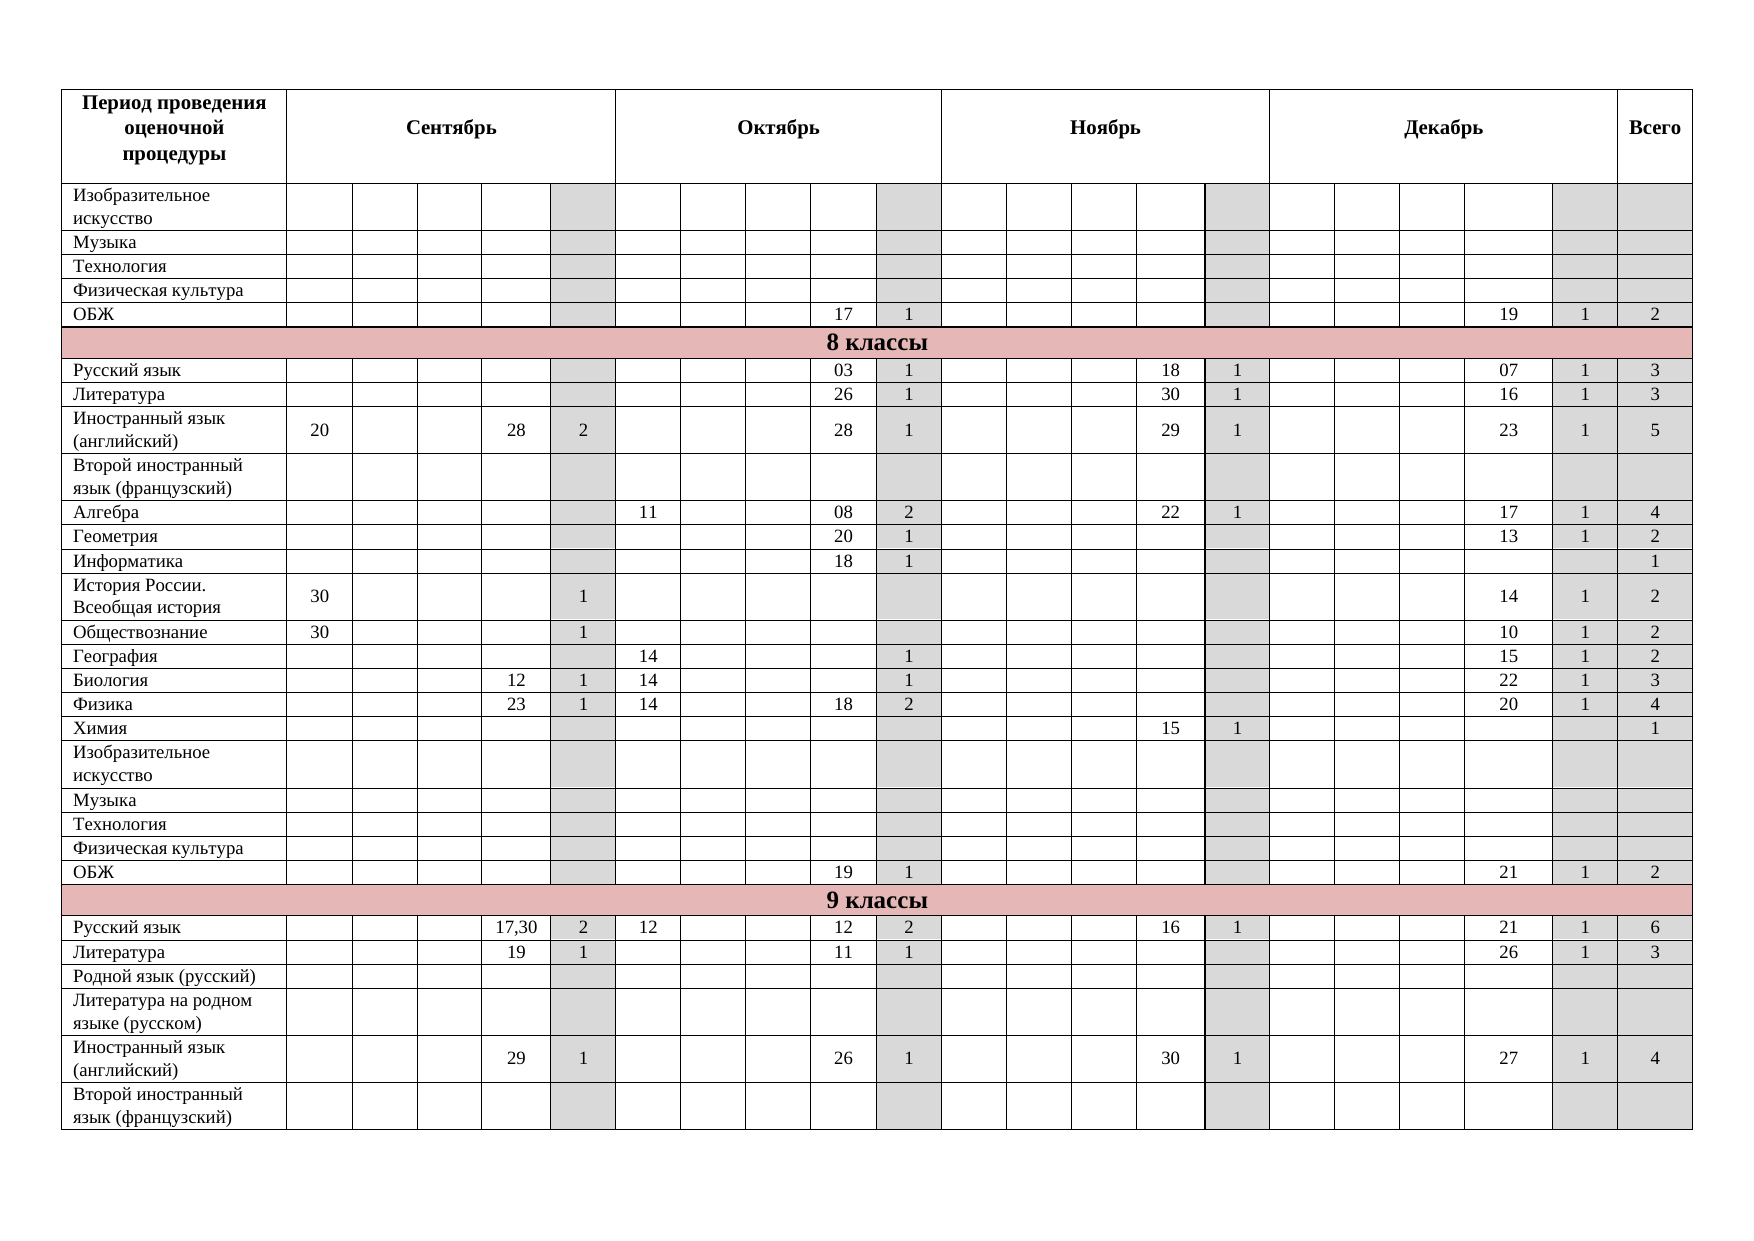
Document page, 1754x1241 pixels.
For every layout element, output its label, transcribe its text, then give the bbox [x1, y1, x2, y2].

table_cell [287, 454, 352, 500]
table_cell [811, 669, 876, 692]
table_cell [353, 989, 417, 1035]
table_cell [1335, 861, 1399, 884]
table_cell [1400, 184, 1464, 230]
table_cell [811, 184, 876, 230]
table_cell [942, 550, 1006, 573]
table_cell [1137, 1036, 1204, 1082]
table_cell 3 [1618, 359, 1692, 382]
table_cell [1335, 359, 1399, 382]
table_cell [1400, 407, 1464, 453]
table_cell [482, 550, 550, 573]
table_cell [1137, 255, 1204, 278]
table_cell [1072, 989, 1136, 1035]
table_cell [681, 669, 745, 692]
table_cell [681, 621, 745, 644]
table_cell [1007, 693, 1071, 716]
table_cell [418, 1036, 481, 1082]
table_cell Русский язык [62, 359, 286, 382]
table_cell [877, 454, 941, 500]
table_cell [287, 279, 352, 302]
table_cell 1 [551, 621, 615, 644]
table_cell [1553, 837, 1617, 860]
table_cell 3 [1618, 383, 1692, 406]
table_cell [482, 359, 550, 382]
table_cell [616, 861, 680, 884]
table_cell [287, 184, 352, 230]
table_cell 14 [616, 693, 680, 716]
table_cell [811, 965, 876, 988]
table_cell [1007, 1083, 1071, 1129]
table_header Ноябрь [942, 90, 1269, 183]
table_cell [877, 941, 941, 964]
table_cell [1553, 231, 1617, 254]
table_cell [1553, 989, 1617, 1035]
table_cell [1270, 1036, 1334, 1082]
table_cell [1553, 550, 1617, 573]
table_cell [1553, 789, 1617, 812]
table_cell 1 [877, 359, 941, 382]
table_cell 15 [1465, 645, 1552, 668]
table_cell [1007, 184, 1071, 230]
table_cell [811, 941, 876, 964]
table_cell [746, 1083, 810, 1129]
table_cell 22 [1465, 669, 1552, 692]
table_cell [681, 231, 745, 254]
table_cell [811, 231, 876, 254]
table_cell [353, 550, 417, 573]
table_cell 3 [1618, 669, 1692, 692]
table_cell [1137, 231, 1204, 254]
table_cell [746, 813, 810, 836]
table_cell [616, 550, 680, 573]
table_cell 2 [1618, 861, 1692, 884]
table_cell [1335, 621, 1399, 644]
table_cell [551, 789, 615, 812]
table_cell [811, 574, 876, 619]
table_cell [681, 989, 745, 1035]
table_cell [877, 255, 941, 278]
table_cell 1 [1553, 693, 1617, 716]
table_cell [1270, 669, 1334, 692]
table_cell 10 [1465, 621, 1552, 644]
table_cell [1335, 693, 1399, 716]
table_cell [551, 383, 615, 406]
table_cell 18 [811, 693, 876, 716]
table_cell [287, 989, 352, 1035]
table_cell [681, 813, 745, 836]
table_cell [942, 383, 1006, 406]
table_cell [681, 741, 745, 787]
table_cell 1 [551, 669, 615, 692]
table_cell 23 [482, 693, 550, 716]
table_cell 1 [877, 383, 941, 406]
table_cell [482, 231, 550, 254]
table_cell [681, 550, 745, 573]
table_cell [551, 741, 615, 787]
table_cell 1 [1553, 861, 1617, 884]
table_cell [1007, 454, 1071, 500]
table_cell [1007, 231, 1071, 254]
table_cell [1270, 717, 1334, 740]
table_cell [1400, 501, 1464, 524]
table_cell [1137, 184, 1204, 230]
table_cell [482, 525, 550, 548]
table_cell [942, 693, 1006, 716]
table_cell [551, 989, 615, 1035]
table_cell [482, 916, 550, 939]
table_cell 2 [1618, 621, 1692, 644]
table_cell [287, 693, 352, 716]
table_cell [877, 279, 941, 302]
table_cell [287, 669, 352, 692]
table_cell [1072, 741, 1136, 787]
table_cell 26 [811, 383, 876, 406]
table_cell 11 [616, 501, 680, 524]
table_cell [482, 255, 550, 278]
table_cell 1 [1553, 621, 1617, 644]
table_cell [551, 550, 615, 573]
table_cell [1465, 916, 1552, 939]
table_cell Алгебра [62, 501, 286, 524]
table_cell 1 [877, 861, 941, 884]
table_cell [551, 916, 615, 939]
table_cell [1465, 813, 1552, 836]
table_cell [287, 789, 352, 812]
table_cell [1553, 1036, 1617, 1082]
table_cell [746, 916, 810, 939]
table_cell [418, 574, 481, 619]
table_cell Биология [62, 669, 286, 692]
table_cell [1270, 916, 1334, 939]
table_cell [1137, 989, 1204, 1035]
table_cell 2 [1618, 574, 1692, 619]
table_cell [418, 741, 481, 787]
table_cell 1 [1553, 303, 1617, 326]
table_cell 17 [811, 303, 876, 326]
table_cell [1400, 525, 1464, 548]
table_cell [1335, 574, 1399, 619]
table_cell [287, 550, 352, 573]
table_cell [1400, 255, 1464, 278]
table_cell [482, 501, 550, 524]
table_cell [1072, 717, 1136, 740]
table_cell [418, 454, 481, 500]
table_cell 12 [482, 669, 550, 692]
table_cell 1 [877, 525, 941, 548]
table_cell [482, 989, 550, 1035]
table_cell [681, 359, 745, 382]
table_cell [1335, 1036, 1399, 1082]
table_cell [1137, 279, 1204, 302]
table_cell [1400, 813, 1464, 836]
table_cell Музыка [62, 789, 286, 812]
table_cell [287, 717, 352, 740]
table_cell [353, 574, 417, 619]
table_cell [1206, 525, 1269, 548]
table_cell [681, 407, 745, 453]
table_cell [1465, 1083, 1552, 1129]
table_cell [482, 621, 550, 644]
table_cell [1335, 525, 1399, 548]
table_cell [1553, 717, 1617, 740]
table_cell [551, 303, 615, 326]
table_cell [418, 837, 481, 860]
table_cell [1400, 454, 1464, 500]
table_cell 15 [1137, 717, 1204, 740]
table_cell 1 [877, 669, 941, 692]
table_cell [353, 231, 417, 254]
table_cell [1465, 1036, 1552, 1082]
table_cell [1206, 837, 1269, 860]
table_cell [1137, 525, 1204, 548]
table_cell [418, 184, 481, 230]
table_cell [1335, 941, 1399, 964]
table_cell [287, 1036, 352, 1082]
table_cell [1007, 717, 1071, 740]
table_cell [287, 861, 352, 884]
table_cell 1 [877, 407, 941, 453]
table_cell [353, 813, 417, 836]
table_cell [482, 789, 550, 812]
table_cell [1072, 669, 1136, 692]
table_cell [1400, 861, 1464, 884]
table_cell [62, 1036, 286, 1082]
table_cell [681, 861, 745, 884]
table_cell [811, 255, 876, 278]
table_cell 1 [1618, 550, 1692, 573]
table_cell [877, 231, 941, 254]
table_cell [1137, 741, 1204, 787]
table_cell [353, 359, 417, 382]
table_cell 14 [616, 669, 680, 692]
table_cell 21 [1465, 861, 1552, 884]
table_cell [1137, 837, 1204, 860]
table_cell [353, 621, 417, 644]
table_cell [353, 717, 417, 740]
table_cell [1072, 574, 1136, 619]
table_cell [746, 501, 810, 524]
table_cell [551, 231, 615, 254]
table_cell [877, 837, 941, 860]
table_cell [482, 717, 550, 740]
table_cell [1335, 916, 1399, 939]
table_cell 1 [1206, 501, 1269, 524]
table_cell [811, 717, 876, 740]
table_cell [942, 184, 1006, 230]
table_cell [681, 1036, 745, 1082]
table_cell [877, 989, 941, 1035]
table_cell 1 [551, 574, 615, 619]
table_cell 2 [1618, 525, 1692, 548]
table_cell [1072, 407, 1136, 453]
table_cell [551, 813, 615, 836]
table_cell [1007, 574, 1071, 619]
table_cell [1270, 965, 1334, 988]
table_cell [1270, 789, 1334, 812]
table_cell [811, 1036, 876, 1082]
table_cell [1137, 861, 1204, 884]
table_cell [353, 645, 417, 668]
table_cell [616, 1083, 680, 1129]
table_cell 07 [1465, 359, 1552, 382]
table_cell [1335, 383, 1399, 406]
table_cell [1072, 231, 1136, 254]
table_cell [1072, 303, 1136, 326]
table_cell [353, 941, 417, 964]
table_cell [746, 741, 810, 787]
table_cell [1400, 693, 1464, 716]
table_cell [1270, 184, 1334, 230]
table_cell [1270, 574, 1334, 619]
table_cell [1400, 717, 1464, 740]
table_cell [1618, 454, 1692, 500]
table_cell [482, 383, 550, 406]
table_cell ОБЖ [62, 861, 286, 884]
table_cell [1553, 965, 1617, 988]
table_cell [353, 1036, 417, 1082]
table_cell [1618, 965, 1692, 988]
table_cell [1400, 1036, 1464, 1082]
table_cell [482, 574, 550, 619]
table_cell [942, 789, 1006, 812]
table_cell 28 [811, 407, 876, 453]
table_cell [1072, 454, 1136, 500]
table_cell [551, 525, 615, 548]
table_cell [353, 837, 417, 860]
table_cell [1270, 501, 1334, 524]
table_cell [1206, 550, 1269, 573]
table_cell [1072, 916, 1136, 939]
table_cell 1 [877, 645, 941, 668]
table_cell 29 [1137, 407, 1204, 453]
table_cell [811, 279, 876, 302]
table_cell [1270, 693, 1334, 716]
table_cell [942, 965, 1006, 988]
table_cell [482, 279, 550, 302]
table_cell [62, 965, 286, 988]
table_cell [418, 231, 481, 254]
table_cell [616, 717, 680, 740]
table_cell [1270, 813, 1334, 836]
table_cell [942, 837, 1006, 860]
table_cell [681, 645, 745, 668]
table_cell [616, 574, 680, 619]
table_cell [616, 303, 680, 326]
table_cell [1072, 359, 1136, 382]
table_cell [1335, 303, 1399, 326]
table_cell [942, 741, 1006, 787]
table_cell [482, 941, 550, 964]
table_cell [353, 501, 417, 524]
table_cell [1618, 231, 1692, 254]
table_cell [811, 454, 876, 500]
table_cell [1137, 669, 1204, 692]
table_cell [1137, 645, 1204, 668]
table_cell [482, 303, 550, 326]
table_cell [1270, 837, 1334, 860]
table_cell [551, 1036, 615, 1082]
table_cell 1 [1553, 645, 1617, 668]
table_cell [1007, 525, 1071, 548]
table_cell [418, 383, 481, 406]
table_cell [1553, 813, 1617, 836]
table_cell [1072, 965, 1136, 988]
table_cell [811, 741, 876, 787]
table_cell 23 [1465, 407, 1552, 453]
table_cell [287, 741, 352, 787]
table_cell Технология [62, 255, 286, 278]
table_cell [1400, 359, 1464, 382]
table_cell [418, 303, 481, 326]
table_cell [551, 645, 615, 668]
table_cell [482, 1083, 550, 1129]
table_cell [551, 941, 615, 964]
table_cell 1 [1553, 669, 1617, 692]
table_cell [616, 525, 680, 548]
table_cell [877, 813, 941, 836]
table_cell Физическая культура [62, 837, 286, 860]
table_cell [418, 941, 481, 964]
table_cell [418, 359, 481, 382]
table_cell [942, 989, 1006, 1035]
table_cell [1206, 741, 1269, 787]
table_cell [418, 717, 481, 740]
table_cell [287, 645, 352, 668]
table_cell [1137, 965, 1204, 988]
table_cell [1465, 789, 1552, 812]
table_cell [681, 383, 745, 406]
table_cell [942, 813, 1006, 836]
table_cell [1618, 837, 1692, 860]
table_cell [681, 717, 745, 740]
table_cell [1206, 861, 1269, 884]
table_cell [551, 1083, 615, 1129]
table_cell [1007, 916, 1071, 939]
table_cell [746, 861, 810, 884]
table_cell [1465, 741, 1552, 787]
table_cell 2 [1618, 645, 1692, 668]
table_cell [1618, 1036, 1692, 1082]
table_header Всего [1618, 90, 1692, 183]
table_cell [418, 407, 481, 453]
table_cell 30 [1137, 383, 1204, 406]
table_cell [681, 525, 745, 548]
table_cell [1206, 184, 1269, 230]
table_cell 9 классы [62, 885, 1692, 915]
table_cell [746, 550, 810, 573]
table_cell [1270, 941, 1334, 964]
table_cell [681, 501, 745, 524]
table_cell [1335, 550, 1399, 573]
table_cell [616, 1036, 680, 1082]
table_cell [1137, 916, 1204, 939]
table_cell 20 [811, 525, 876, 548]
table_cell [1465, 550, 1552, 573]
table_cell [877, 184, 941, 230]
table_cell [1206, 231, 1269, 254]
table_cell Физическая культура [62, 279, 286, 302]
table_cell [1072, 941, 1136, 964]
table_cell [1400, 550, 1464, 573]
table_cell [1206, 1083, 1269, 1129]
table_cell Обществознание [62, 621, 286, 644]
table_cell [1007, 279, 1071, 302]
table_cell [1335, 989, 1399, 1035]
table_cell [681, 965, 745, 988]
table_cell [681, 184, 745, 230]
table_cell 1 [1206, 359, 1269, 382]
table_cell [1206, 693, 1269, 716]
table_cell [482, 454, 550, 500]
table_cell [1553, 454, 1617, 500]
table_cell 8 классы [62, 328, 1692, 358]
table_cell [1270, 407, 1334, 453]
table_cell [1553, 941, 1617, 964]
table_cell [681, 837, 745, 860]
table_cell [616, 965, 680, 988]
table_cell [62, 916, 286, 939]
table_cell [1335, 407, 1399, 453]
table_cell [353, 279, 417, 302]
table_cell [1137, 621, 1204, 644]
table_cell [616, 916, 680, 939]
table_cell [616, 621, 680, 644]
table_cell 1 [1553, 574, 1617, 619]
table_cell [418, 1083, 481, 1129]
table_cell [1072, 279, 1136, 302]
table_cell [1072, 550, 1136, 573]
table_cell [287, 813, 352, 836]
table_cell [1206, 255, 1269, 278]
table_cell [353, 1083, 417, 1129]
table_cell 08 [811, 501, 876, 524]
table_cell [746, 837, 810, 860]
table_cell [1400, 279, 1464, 302]
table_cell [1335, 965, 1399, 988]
table_cell [353, 407, 417, 453]
table_cell [1270, 550, 1334, 573]
table_cell 18 [811, 550, 876, 573]
table_cell [1335, 279, 1399, 302]
table_cell [1335, 454, 1399, 500]
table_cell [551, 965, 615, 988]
table_cell [1465, 837, 1552, 860]
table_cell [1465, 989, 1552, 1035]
table_cell [287, 231, 352, 254]
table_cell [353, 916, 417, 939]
table_cell [746, 454, 810, 500]
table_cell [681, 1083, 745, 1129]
table_cell [942, 861, 1006, 884]
table_cell [616, 813, 680, 836]
table_cell 18 [1137, 359, 1204, 382]
table_header Сентябрь [287, 90, 615, 183]
table_cell [1335, 837, 1399, 860]
table_cell [418, 525, 481, 548]
table_cell 1 [1553, 359, 1617, 382]
table_cell [1206, 645, 1269, 668]
table_cell 1 [877, 303, 941, 326]
table_cell [1618, 184, 1692, 230]
table_cell [1335, 184, 1399, 230]
table_cell [353, 741, 417, 787]
table_cell [877, 789, 941, 812]
table_cell Геометрия [62, 525, 286, 548]
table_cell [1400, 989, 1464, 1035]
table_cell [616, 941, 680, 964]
table_cell [1007, 550, 1071, 573]
table_cell [942, 279, 1006, 302]
table_cell 22 [1137, 501, 1204, 524]
table_cell 2 [877, 693, 941, 716]
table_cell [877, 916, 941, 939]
table_cell [287, 383, 352, 406]
table_cell [1270, 454, 1334, 500]
table_cell [1072, 837, 1136, 860]
table_cell [551, 359, 615, 382]
table_cell [746, 184, 810, 230]
table_cell [877, 717, 941, 740]
table_cell Технология [62, 813, 286, 836]
table_cell [1270, 255, 1334, 278]
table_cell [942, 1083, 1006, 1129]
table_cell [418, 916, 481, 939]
table_cell 19 [1465, 303, 1552, 326]
table_cell [1007, 837, 1071, 860]
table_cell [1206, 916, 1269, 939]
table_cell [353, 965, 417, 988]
table_cell [1206, 621, 1269, 644]
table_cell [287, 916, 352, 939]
table_cell [681, 693, 745, 716]
table_cell [1206, 789, 1269, 812]
table_cell [1400, 303, 1464, 326]
table_cell [1465, 279, 1552, 302]
table_cell [1465, 454, 1552, 500]
table_cell 1 [1553, 501, 1617, 524]
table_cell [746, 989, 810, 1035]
table_cell [1400, 789, 1464, 812]
table_header Декабрь [1270, 90, 1617, 183]
table_cell [482, 861, 550, 884]
table_cell [1007, 813, 1071, 836]
table_cell [1072, 501, 1136, 524]
table_cell [1007, 645, 1071, 668]
table_cell [551, 184, 615, 230]
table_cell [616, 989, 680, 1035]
table_cell [353, 861, 417, 884]
table_cell [1137, 813, 1204, 836]
table_cell Литература [62, 383, 286, 406]
table_cell [1618, 813, 1692, 836]
table_cell [1553, 255, 1617, 278]
table_cell [1553, 279, 1617, 302]
table_cell 4 [1618, 501, 1692, 524]
table_cell [418, 550, 481, 573]
table_cell [746, 525, 810, 548]
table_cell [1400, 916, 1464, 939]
table_cell [1072, 789, 1136, 812]
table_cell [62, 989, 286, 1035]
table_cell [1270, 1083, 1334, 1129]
table_cell [1335, 717, 1399, 740]
table_cell [942, 255, 1006, 278]
table_cell 2 [877, 501, 941, 524]
table_header Период проведения оценочной процедуры [62, 90, 286, 183]
table_cell [353, 693, 417, 716]
table_cell [1335, 741, 1399, 787]
table_cell [551, 501, 615, 524]
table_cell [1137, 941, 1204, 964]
table_cell [418, 621, 481, 644]
table_cell [482, 645, 550, 668]
table_cell [746, 789, 810, 812]
table_cell [1400, 621, 1464, 644]
table_cell [418, 501, 481, 524]
table_cell [1007, 789, 1071, 812]
table_cell 30 [287, 621, 352, 644]
table_cell [551, 255, 615, 278]
table_cell [353, 303, 417, 326]
table_cell [1007, 407, 1071, 453]
table_cell [1270, 231, 1334, 254]
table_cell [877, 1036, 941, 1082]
table_cell [482, 813, 550, 836]
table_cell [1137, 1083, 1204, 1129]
table_cell [616, 383, 680, 406]
table_cell [353, 255, 417, 278]
table_cell [1206, 303, 1269, 326]
table_cell [1465, 184, 1552, 230]
table_header Октябрь [616, 90, 941, 183]
table_cell [616, 837, 680, 860]
table_cell ОБЖ [62, 303, 286, 326]
table_cell [616, 789, 680, 812]
table_cell [287, 525, 352, 548]
table_cell 17 [1465, 501, 1552, 524]
table_cell [746, 279, 810, 302]
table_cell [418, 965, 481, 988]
table_cell [418, 255, 481, 278]
table_cell [616, 279, 680, 302]
table_cell [1206, 454, 1269, 500]
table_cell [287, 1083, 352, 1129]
table_cell [1618, 741, 1692, 787]
table_cell [551, 454, 615, 500]
table_cell [1072, 621, 1136, 644]
table_cell [746, 303, 810, 326]
table_cell Информатика [62, 550, 286, 573]
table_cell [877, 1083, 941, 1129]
table_cell [942, 359, 1006, 382]
table_cell [877, 574, 941, 619]
table_cell [1400, 837, 1464, 860]
table_cell [1400, 741, 1464, 787]
table_cell 1 [1553, 383, 1617, 406]
table_cell [418, 645, 481, 668]
table_cell [1007, 861, 1071, 884]
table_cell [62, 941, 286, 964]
table_cell [482, 837, 550, 860]
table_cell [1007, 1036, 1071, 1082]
table_cell 2 [551, 407, 615, 453]
table_cell [353, 525, 417, 548]
table_cell [353, 454, 417, 500]
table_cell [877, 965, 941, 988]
table_cell [942, 669, 1006, 692]
table_cell 4 [1618, 693, 1692, 716]
table_cell [746, 574, 810, 619]
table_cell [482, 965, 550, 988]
table_cell [1400, 645, 1464, 668]
table_cell [746, 621, 810, 644]
table_cell [1206, 813, 1269, 836]
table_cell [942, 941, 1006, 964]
table_cell [551, 837, 615, 860]
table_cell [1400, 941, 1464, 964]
table_cell [1072, 184, 1136, 230]
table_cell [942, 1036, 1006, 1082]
table_cell [811, 789, 876, 812]
table_cell [1335, 789, 1399, 812]
table_cell [1270, 279, 1334, 302]
table_cell [746, 407, 810, 453]
table_cell [1270, 303, 1334, 326]
table_cell 14 [1465, 574, 1552, 619]
table_cell [353, 383, 417, 406]
table_cell [1400, 231, 1464, 254]
table_cell [1270, 861, 1334, 884]
table_cell [1335, 669, 1399, 692]
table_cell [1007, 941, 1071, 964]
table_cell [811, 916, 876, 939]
table_cell [942, 231, 1006, 254]
table_cell [616, 184, 680, 230]
table_cell [1206, 574, 1269, 619]
table_cell [1270, 359, 1334, 382]
table_cell [1270, 621, 1334, 644]
table_cell [746, 717, 810, 740]
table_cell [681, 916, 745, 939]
table_cell [1007, 383, 1071, 406]
table_cell [418, 813, 481, 836]
table_cell [1007, 621, 1071, 644]
table_cell [1007, 255, 1071, 278]
table_cell [551, 279, 615, 302]
table_cell [1072, 693, 1136, 716]
table_cell [1007, 303, 1071, 326]
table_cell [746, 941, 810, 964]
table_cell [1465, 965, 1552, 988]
table_cell [616, 255, 680, 278]
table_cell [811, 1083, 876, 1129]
table_cell [1465, 255, 1552, 278]
table_cell 13 [1465, 525, 1552, 548]
table_cell [616, 407, 680, 453]
table_cell [1335, 645, 1399, 668]
table_cell [1335, 813, 1399, 836]
table_cell [418, 279, 481, 302]
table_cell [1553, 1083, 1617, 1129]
table_cell 1 [877, 550, 941, 573]
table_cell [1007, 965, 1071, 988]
table_cell 5 [1618, 407, 1692, 453]
table_cell [1465, 717, 1552, 740]
table_cell [1072, 813, 1136, 836]
table_cell [1072, 861, 1136, 884]
table_cell [616, 454, 680, 500]
table_cell [942, 574, 1006, 619]
table_cell [746, 669, 810, 692]
table_cell [418, 861, 481, 884]
table_cell [877, 621, 941, 644]
table_cell [616, 741, 680, 787]
table_cell [1270, 383, 1334, 406]
table_cell [942, 645, 1006, 668]
table_cell [681, 574, 745, 619]
table_cell [616, 231, 680, 254]
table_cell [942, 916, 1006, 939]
table_cell 1 [1206, 407, 1269, 453]
table_cell 1 [1618, 717, 1692, 740]
table_cell География [62, 645, 286, 668]
table_cell Химия [62, 717, 286, 740]
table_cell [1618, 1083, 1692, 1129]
table_cell [746, 645, 810, 668]
table_cell [746, 359, 810, 382]
table_cell [1072, 645, 1136, 668]
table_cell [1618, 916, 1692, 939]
table_cell История России. Всеобщая история [62, 574, 286, 619]
table_cell [746, 255, 810, 278]
table_cell 30 [287, 574, 352, 619]
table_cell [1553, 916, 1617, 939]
table_cell [1072, 383, 1136, 406]
table_cell [418, 789, 481, 812]
table_cell [1206, 279, 1269, 302]
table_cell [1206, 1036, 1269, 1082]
table_cell 28 [482, 407, 550, 453]
table_cell [746, 383, 810, 406]
table_cell [353, 789, 417, 812]
table_cell 1 [551, 693, 615, 716]
table_cell [1206, 669, 1269, 692]
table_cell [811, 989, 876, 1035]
table_cell [811, 645, 876, 668]
table_cell [942, 407, 1006, 453]
table_cell [942, 525, 1006, 548]
table_cell [287, 359, 352, 382]
table_cell [681, 789, 745, 812]
table_cell 1 [1553, 407, 1617, 453]
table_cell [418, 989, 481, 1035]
table_cell [551, 717, 615, 740]
table_cell [418, 693, 481, 716]
table_cell [287, 837, 352, 860]
table_cell 16 [1465, 383, 1552, 406]
table_cell [1618, 789, 1692, 812]
table_cell [811, 813, 876, 836]
table_cell [1007, 741, 1071, 787]
table_cell 1 [1553, 525, 1617, 548]
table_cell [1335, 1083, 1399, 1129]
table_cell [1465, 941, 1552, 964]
table_cell [746, 231, 810, 254]
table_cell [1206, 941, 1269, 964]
table_cell [1335, 231, 1399, 254]
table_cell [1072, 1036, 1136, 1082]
table_cell 20 [287, 407, 352, 453]
table_cell [681, 454, 745, 500]
table_cell [353, 669, 417, 692]
table_cell [1270, 741, 1334, 787]
table_cell [1335, 501, 1399, 524]
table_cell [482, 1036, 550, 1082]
table_cell [1072, 255, 1136, 278]
table_cell [287, 255, 352, 278]
table_cell [1335, 255, 1399, 278]
table_cell Изобразительное искусство [62, 741, 286, 787]
table_cell [1400, 669, 1464, 692]
table_cell [551, 861, 615, 884]
table_cell Иностранный язык (английский) [62, 407, 286, 453]
table_cell [418, 669, 481, 692]
table_cell [1072, 525, 1136, 548]
table_cell 1 [1206, 717, 1269, 740]
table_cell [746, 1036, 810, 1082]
table_cell [942, 454, 1006, 500]
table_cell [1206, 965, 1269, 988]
table_cell Физика [62, 693, 286, 716]
table_cell [942, 303, 1006, 326]
table_cell [681, 303, 745, 326]
table_cell Изобразительное искусство [62, 184, 286, 230]
table_cell [1137, 693, 1204, 716]
table_cell [942, 501, 1006, 524]
table_cell [616, 359, 680, 382]
table_cell 1 [1206, 383, 1269, 406]
table_cell [1137, 789, 1204, 812]
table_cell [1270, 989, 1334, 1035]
table_cell Второй иностранный язык (французский) [62, 454, 286, 500]
table_cell [811, 621, 876, 644]
table_cell [877, 741, 941, 787]
table_cell [942, 621, 1006, 644]
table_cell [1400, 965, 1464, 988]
table_cell [1553, 741, 1617, 787]
table_cell [482, 184, 550, 230]
table_cell [681, 279, 745, 302]
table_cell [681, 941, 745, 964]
table_cell [681, 255, 745, 278]
table_cell 2 [1618, 303, 1692, 326]
table_cell [1270, 645, 1334, 668]
table_cell [942, 717, 1006, 740]
table_cell [1618, 255, 1692, 278]
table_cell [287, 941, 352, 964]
table_cell [1618, 279, 1692, 302]
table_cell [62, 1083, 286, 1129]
table_cell 14 [616, 645, 680, 668]
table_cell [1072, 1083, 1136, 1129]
table_cell [1007, 501, 1071, 524]
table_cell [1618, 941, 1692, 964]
table_cell [1137, 454, 1204, 500]
table_cell [1270, 525, 1334, 548]
table_cell [1465, 231, 1552, 254]
table_cell Музыка [62, 231, 286, 254]
table_cell [1137, 303, 1204, 326]
table_cell [353, 184, 417, 230]
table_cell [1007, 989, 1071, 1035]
table_cell [811, 837, 876, 860]
table_cell [1400, 383, 1464, 406]
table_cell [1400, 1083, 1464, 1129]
table_cell [1007, 669, 1071, 692]
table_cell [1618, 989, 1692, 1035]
table_cell [1007, 359, 1071, 382]
table_cell 19 [811, 861, 876, 884]
table_cell [287, 501, 352, 524]
table_cell 20 [1465, 693, 1552, 716]
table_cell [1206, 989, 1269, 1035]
table_cell [1137, 550, 1204, 573]
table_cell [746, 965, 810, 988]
table_cell [1137, 574, 1204, 619]
table_cell [1400, 574, 1464, 619]
table_cell [1553, 184, 1617, 230]
table_cell [287, 303, 352, 326]
table_cell [746, 693, 810, 716]
table_cell 03 [811, 359, 876, 382]
table_cell [482, 741, 550, 787]
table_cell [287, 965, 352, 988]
